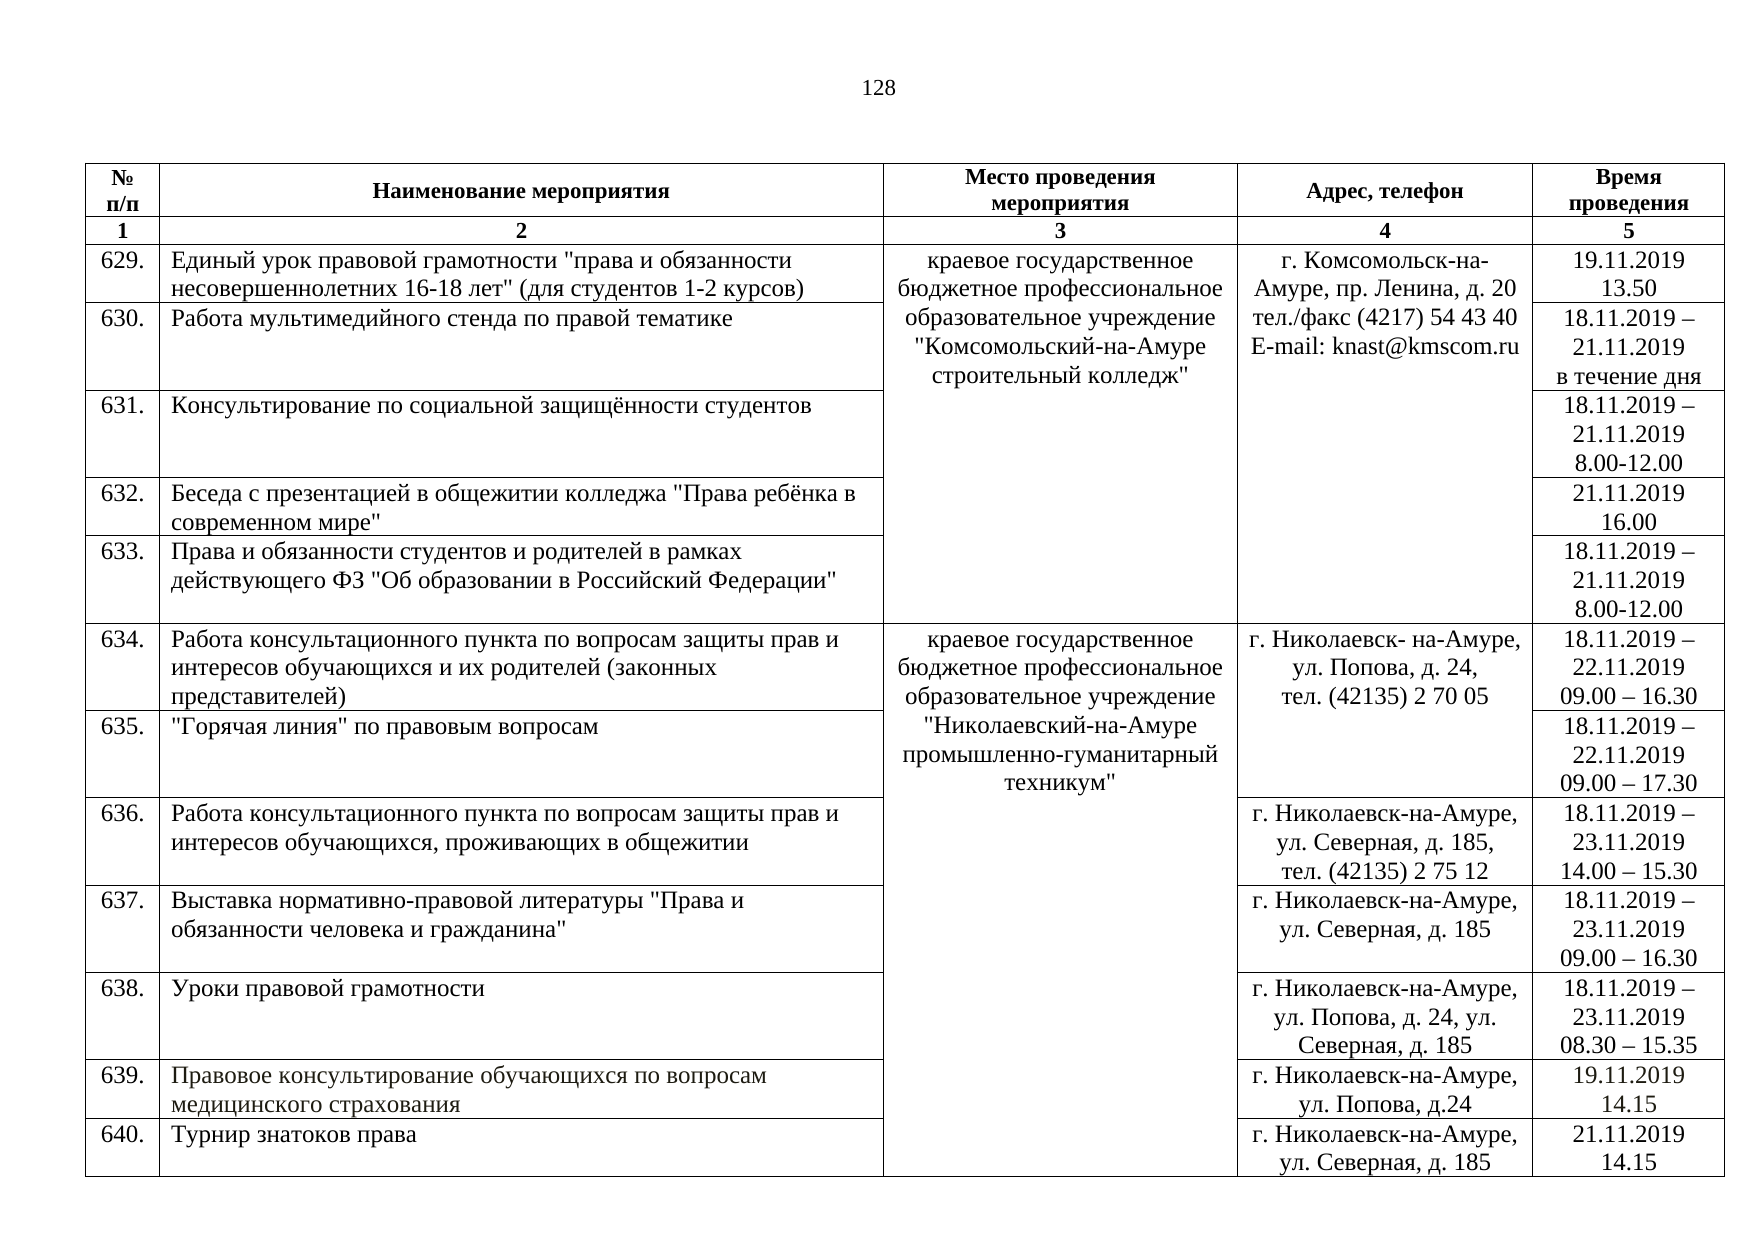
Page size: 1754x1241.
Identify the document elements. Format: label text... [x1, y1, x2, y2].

table_cell 5 [1533, 217, 1724, 244]
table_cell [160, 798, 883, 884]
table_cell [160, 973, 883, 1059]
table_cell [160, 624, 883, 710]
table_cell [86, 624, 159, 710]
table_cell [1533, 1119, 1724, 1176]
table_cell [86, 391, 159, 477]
table_header № п/п [86, 164, 159, 216]
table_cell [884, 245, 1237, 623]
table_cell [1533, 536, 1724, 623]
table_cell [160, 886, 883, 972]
table_header Время проведения [1533, 164, 1724, 216]
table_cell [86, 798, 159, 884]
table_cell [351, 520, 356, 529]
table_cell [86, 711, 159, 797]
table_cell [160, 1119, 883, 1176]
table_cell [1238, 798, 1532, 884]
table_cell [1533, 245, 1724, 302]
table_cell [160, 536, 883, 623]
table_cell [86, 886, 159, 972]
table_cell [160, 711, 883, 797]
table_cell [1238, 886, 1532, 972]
table_cell 3 [884, 217, 1237, 244]
table_header Место проведения мероприятия [884, 164, 1237, 216]
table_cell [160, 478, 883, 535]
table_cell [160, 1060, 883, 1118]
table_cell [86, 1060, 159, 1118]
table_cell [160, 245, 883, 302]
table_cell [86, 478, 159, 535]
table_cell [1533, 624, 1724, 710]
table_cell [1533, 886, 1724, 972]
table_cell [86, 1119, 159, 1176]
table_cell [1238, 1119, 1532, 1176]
table_cell 2 [160, 217, 883, 244]
table_cell 4 [1238, 217, 1532, 244]
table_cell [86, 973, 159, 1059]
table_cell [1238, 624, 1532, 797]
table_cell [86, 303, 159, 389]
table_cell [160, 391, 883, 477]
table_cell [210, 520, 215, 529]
table_cell 1 [86, 217, 159, 244]
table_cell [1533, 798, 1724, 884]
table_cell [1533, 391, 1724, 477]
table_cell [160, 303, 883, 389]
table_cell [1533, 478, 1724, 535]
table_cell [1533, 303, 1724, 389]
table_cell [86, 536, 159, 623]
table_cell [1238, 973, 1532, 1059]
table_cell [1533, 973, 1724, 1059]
table_header Наименование мероприятия [160, 164, 883, 216]
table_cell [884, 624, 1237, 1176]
table_header Адрес, телефон [1238, 164, 1532, 216]
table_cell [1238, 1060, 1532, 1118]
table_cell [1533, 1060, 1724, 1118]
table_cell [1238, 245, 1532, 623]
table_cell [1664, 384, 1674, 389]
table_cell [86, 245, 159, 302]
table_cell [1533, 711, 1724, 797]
